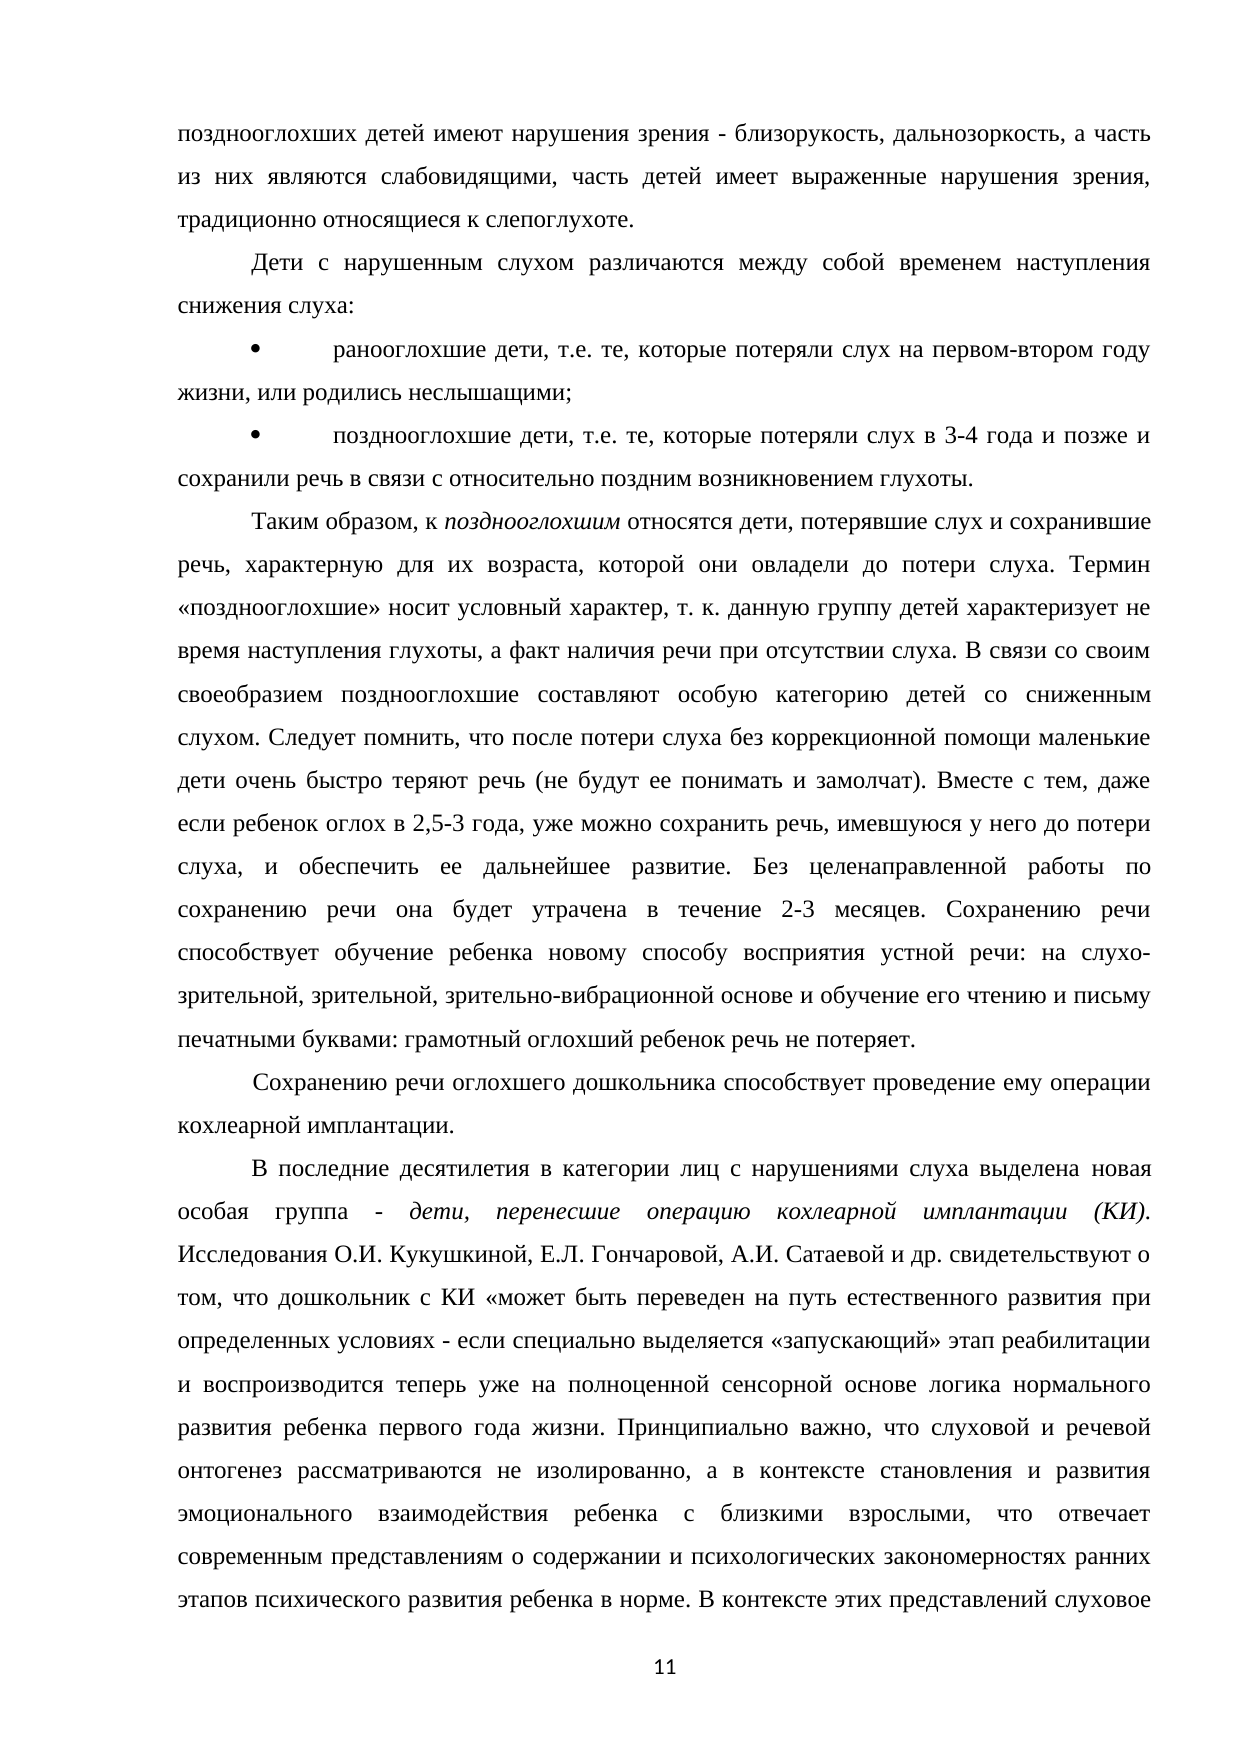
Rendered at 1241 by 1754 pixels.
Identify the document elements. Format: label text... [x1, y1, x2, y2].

text Дети с нарушенным слухом различаются между собой временем наступления снижения слуха: [177, 247, 1152, 319]
list позднооглохшие дети, т.е. те, которые потеряли слух в 3-4 года и позже и сохранили речь в связи с относительно поздним возникновением глухоты. [177, 420, 1152, 492]
text Сохранению речи оглохшего дошкольника способствует проведение ему операции кохлеарной имплантации. [177, 1067, 1152, 1139]
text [177, 1153, 1152, 1613]
text Таким образом, к позднооглохшим относятся дети, потерявшие слух и сохранившие речь, характерную для их возраста, которой они овладели до потери слуха. Термин «позднооглохшие» носит условный характер, т. к. данную группу детей характеризует не время наступления глухоты, а факт наличия речи при отсутствии слуха. В связи со своим своеобразием позднооглохшие составляют особую категорию детей со сниженным слухом. Следует помнить, что после потери слуха без коррекционной помощи маленькие дети очень быстро теряют речь (не будут ее понимать и замолчат). Вместе с тем, даже если ребенок оглох в 2,5-3 года, уже можно сохранить речь, имевшуюся у него до потери слуха, и обеспечить ее дальнейшее развитие. Без целенаправленной работы по сохранению речи она будет утрачена в течение 2-3 месяцев. Сохранению речи способствует обучение ребенка новому способу восприятия устной речи: на слухо-зрительной, зрительной, зрительно-вибрационной основе и обучение его чтению и письму печатными буквами: грамотный оглохший ребенок речь не потеряет. [177, 506, 1152, 1052]
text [177, 118, 1152, 233]
list ранооглохшие дети, т.е. те, которые потеряли слух на первом-втором году жизни, или родились неслышащими; [177, 334, 1152, 406]
